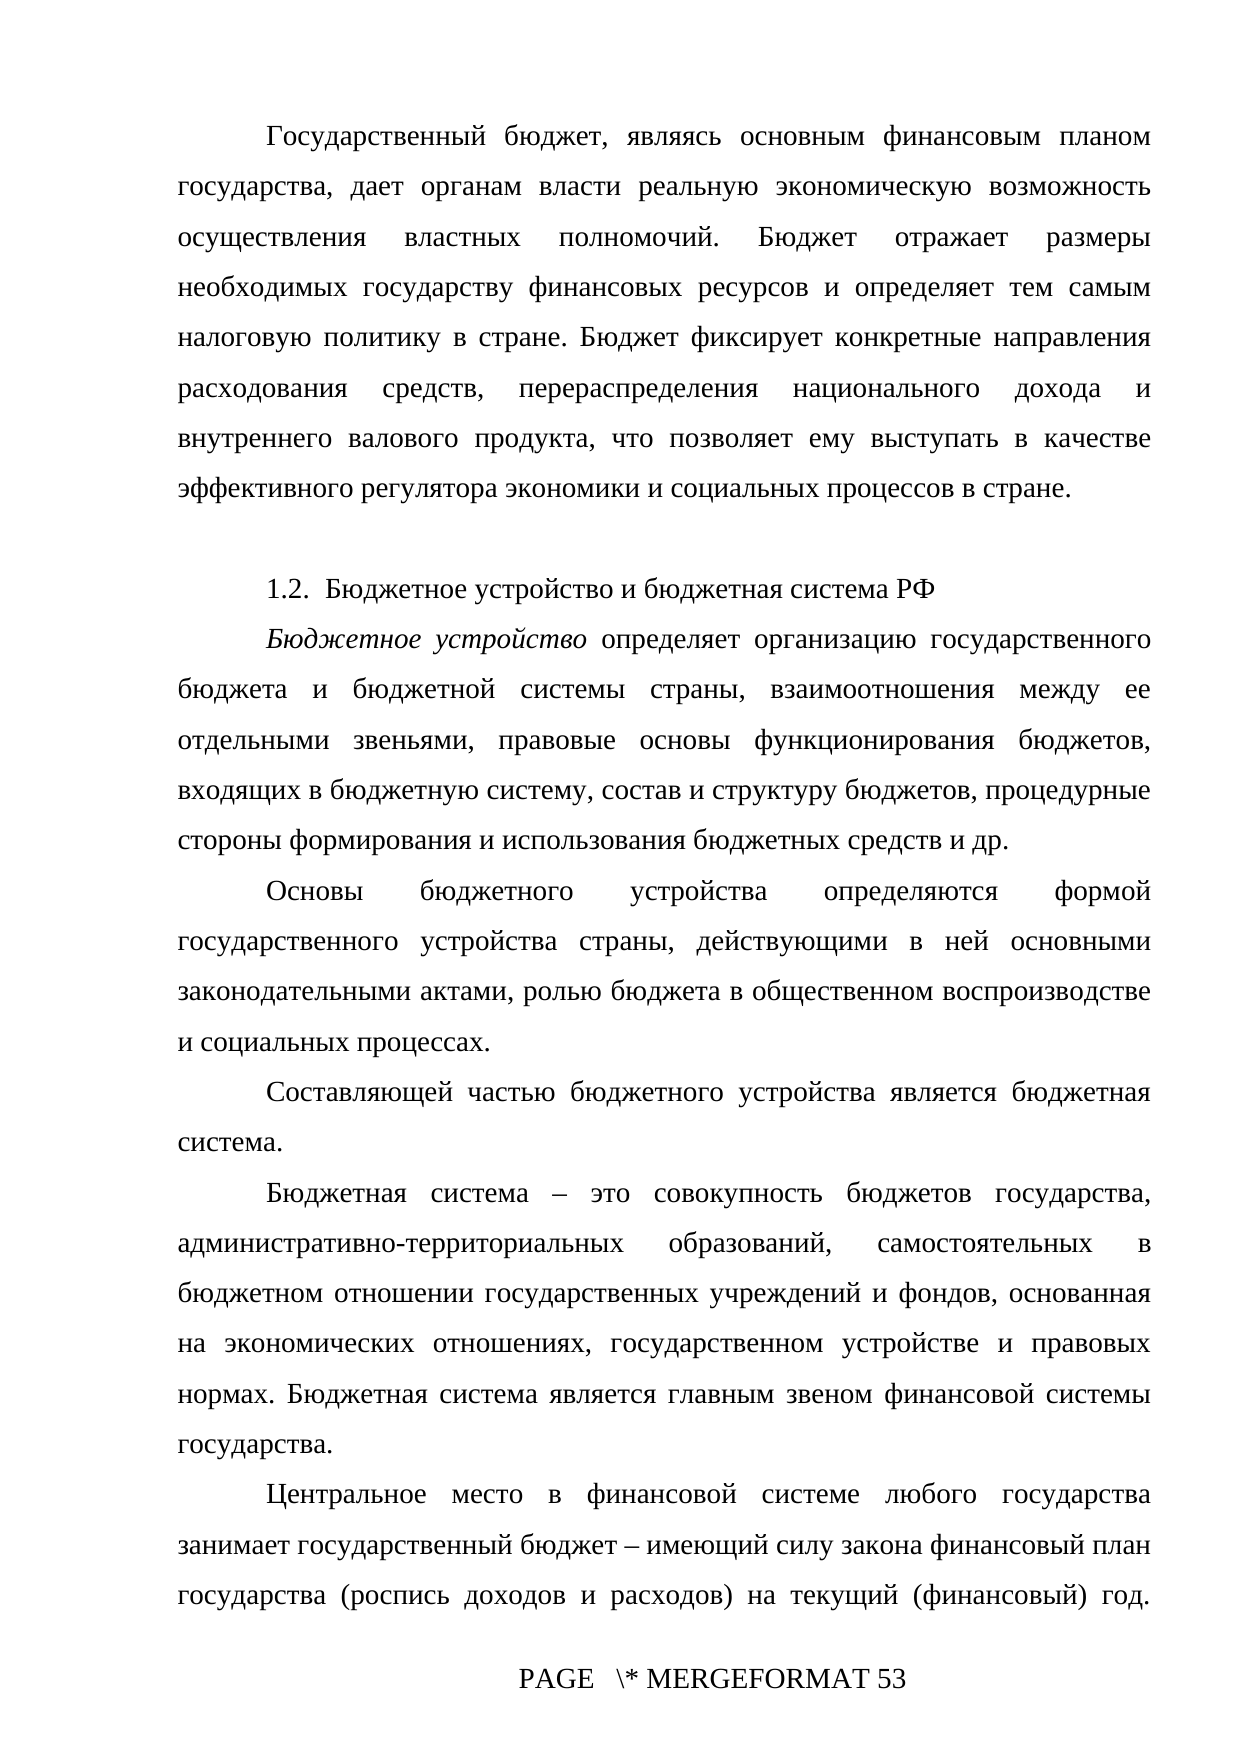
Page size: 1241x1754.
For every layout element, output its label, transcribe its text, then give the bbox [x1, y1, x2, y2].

text Основы бюджетного устройства определяются формой государственного устройства страны, действующими в ней основными законодательными актами, ролью бюджета в общественном воспроизводстве и социальных процессах. [177, 873, 1152, 1057]
text Составляющей частью бюджетного устройства является бюджетная система. [177, 1074, 1152, 1158]
text Государственный бюджет, являясь основным финансовым планом государства, дает органам власти реальную экономическую возможность осуществления властных полномочий. Бюджет отражает размеры необходимых государству финансовых ресурсов и определяет тем самым налоговую политику в стране. Бюджет фиксирует конкретные направления расходования средств, перераспределения национального дохода и внутреннего валового продукта, что позволяет ему выступать в качестве эффективного регулятора экономики и социальных процессов в стране. [177, 118, 1152, 504]
list Бюджетное устройство и бюджетная система РФ [177, 571, 1152, 604]
text Бюджетное устройство определяет организацию государственного бюджета и бюджетной системы страны, взаимоотношения между ее отдельными звеньями, правовые основы функционирования бюджетов, входящих в бюджетную систему, состав и структуру бюджетов, процедурные стороны формирования и использования бюджетных средств и др. [177, 621, 1152, 856]
text Бюджетная система – это совокупность бюджетов государства, административно-территориальных образований, самостоятельных в бюджетном отношении государственных учреждений и фондов, основанная на экономических отношениях, государственном устройстве и правовых нормах. Бюджетная система является главным звеном финансовой системы государства. [177, 1175, 1152, 1460]
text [177, 1477, 1152, 1611]
